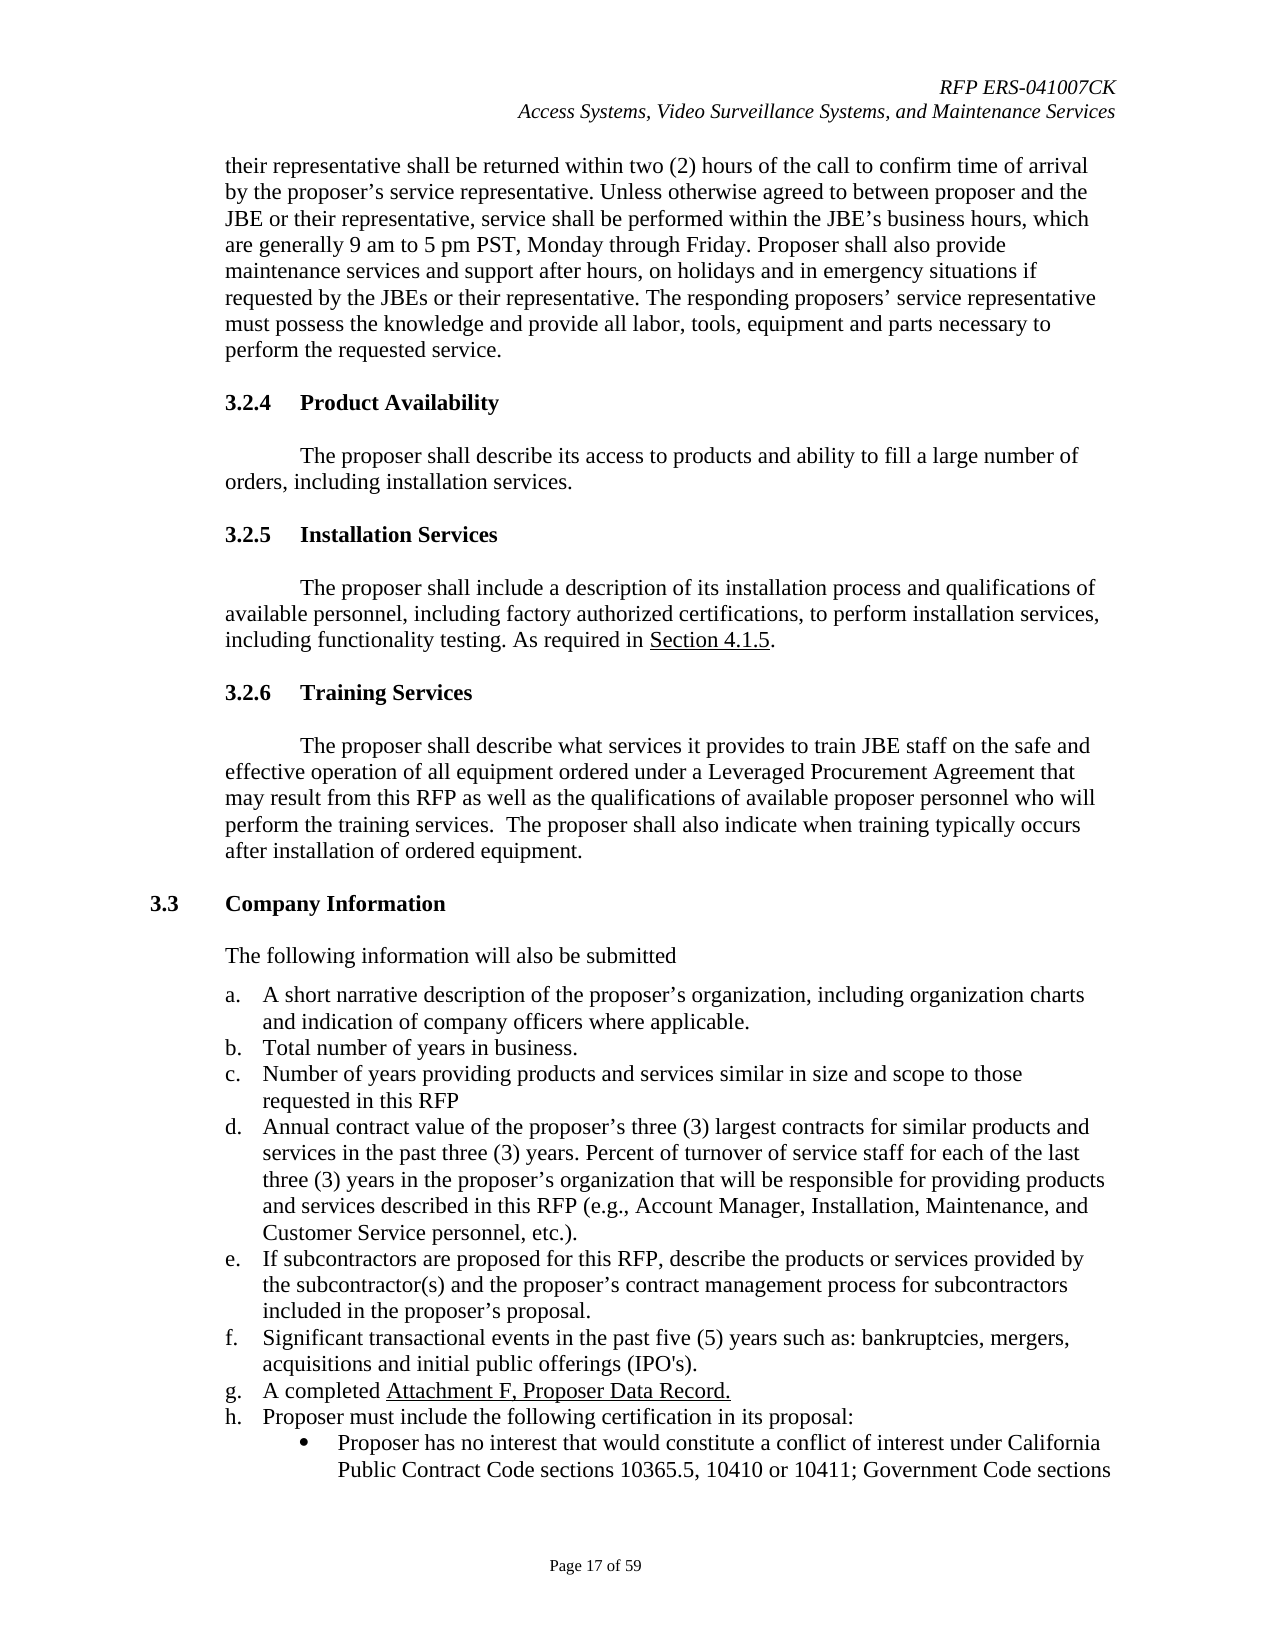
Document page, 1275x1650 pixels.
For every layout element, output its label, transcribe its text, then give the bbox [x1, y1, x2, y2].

list A short narrative description of the proposer’s organization, including organization charts and indication of company officers where applicable. [225, 981, 1116, 1034]
text 3.2.6 Training Services [225, 679, 1116, 705]
text The proposer shall describe its access to products and ability to fill a large number of orders, including installation services. [225, 442, 1116, 494]
text The following information will also be submitted [150, 942, 1116, 969]
text 3.2.5 Installation Services [225, 521, 1116, 547]
text 3.3 Company Information [150, 890, 1116, 916]
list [300, 1429, 1116, 1482]
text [225, 152, 1116, 363]
text The proposer shall include a description of its installation process and qualifications of available personnel, including factory authorized certifications, to perform installation services, including functionality testing. As required in Section 4.1.5. [225, 573, 1116, 653]
list A completed Attachment F, Proposer Data Record. [225, 1377, 1116, 1403]
list Significant transactional events in the past five (5) years such as: bankruptcies, mergers, acquisitions and initial public offerings (IPO's). [225, 1324, 1116, 1377]
list Annual contract value of the proposer’s three (3) largest contracts for similar products and services in the past three (3) years. Percent of turnover of service staff for each of the last three (3) years in the proposer’s organization that will be responsible for providing products and services described in this RFP (e.g., Account Manager, Installation, Maintenance, and Customer Service personnel, etc.). [225, 1113, 1116, 1245]
list Total number of years in business. [225, 1034, 1116, 1060]
list Number of years providing products and services similar in size and scope to those requested in this RFP [225, 1060, 1116, 1113]
text 3.2.4 Product Availability [225, 389, 1116, 415]
list If subcontractors are proposed for this RFP, describe the products or services provided by the subcontractor(s) and the proposer’s contract management process for subcontractors included in the proposer’s proposal. [225, 1245, 1116, 1324]
list Proposer must include the following certification in its proposal: [225, 1403, 1116, 1429]
text The proposer shall describe what services it provides to train JBE staff on the safe and effective operation of all equipment ordered under a Leveraged Procurement Agreement that may result from this RFP as well as the qualifications of available proposer personnel who will perform the training services. The proposer shall also indicate when training typically occurs after installation of ordered equipment. [225, 732, 1116, 863]
